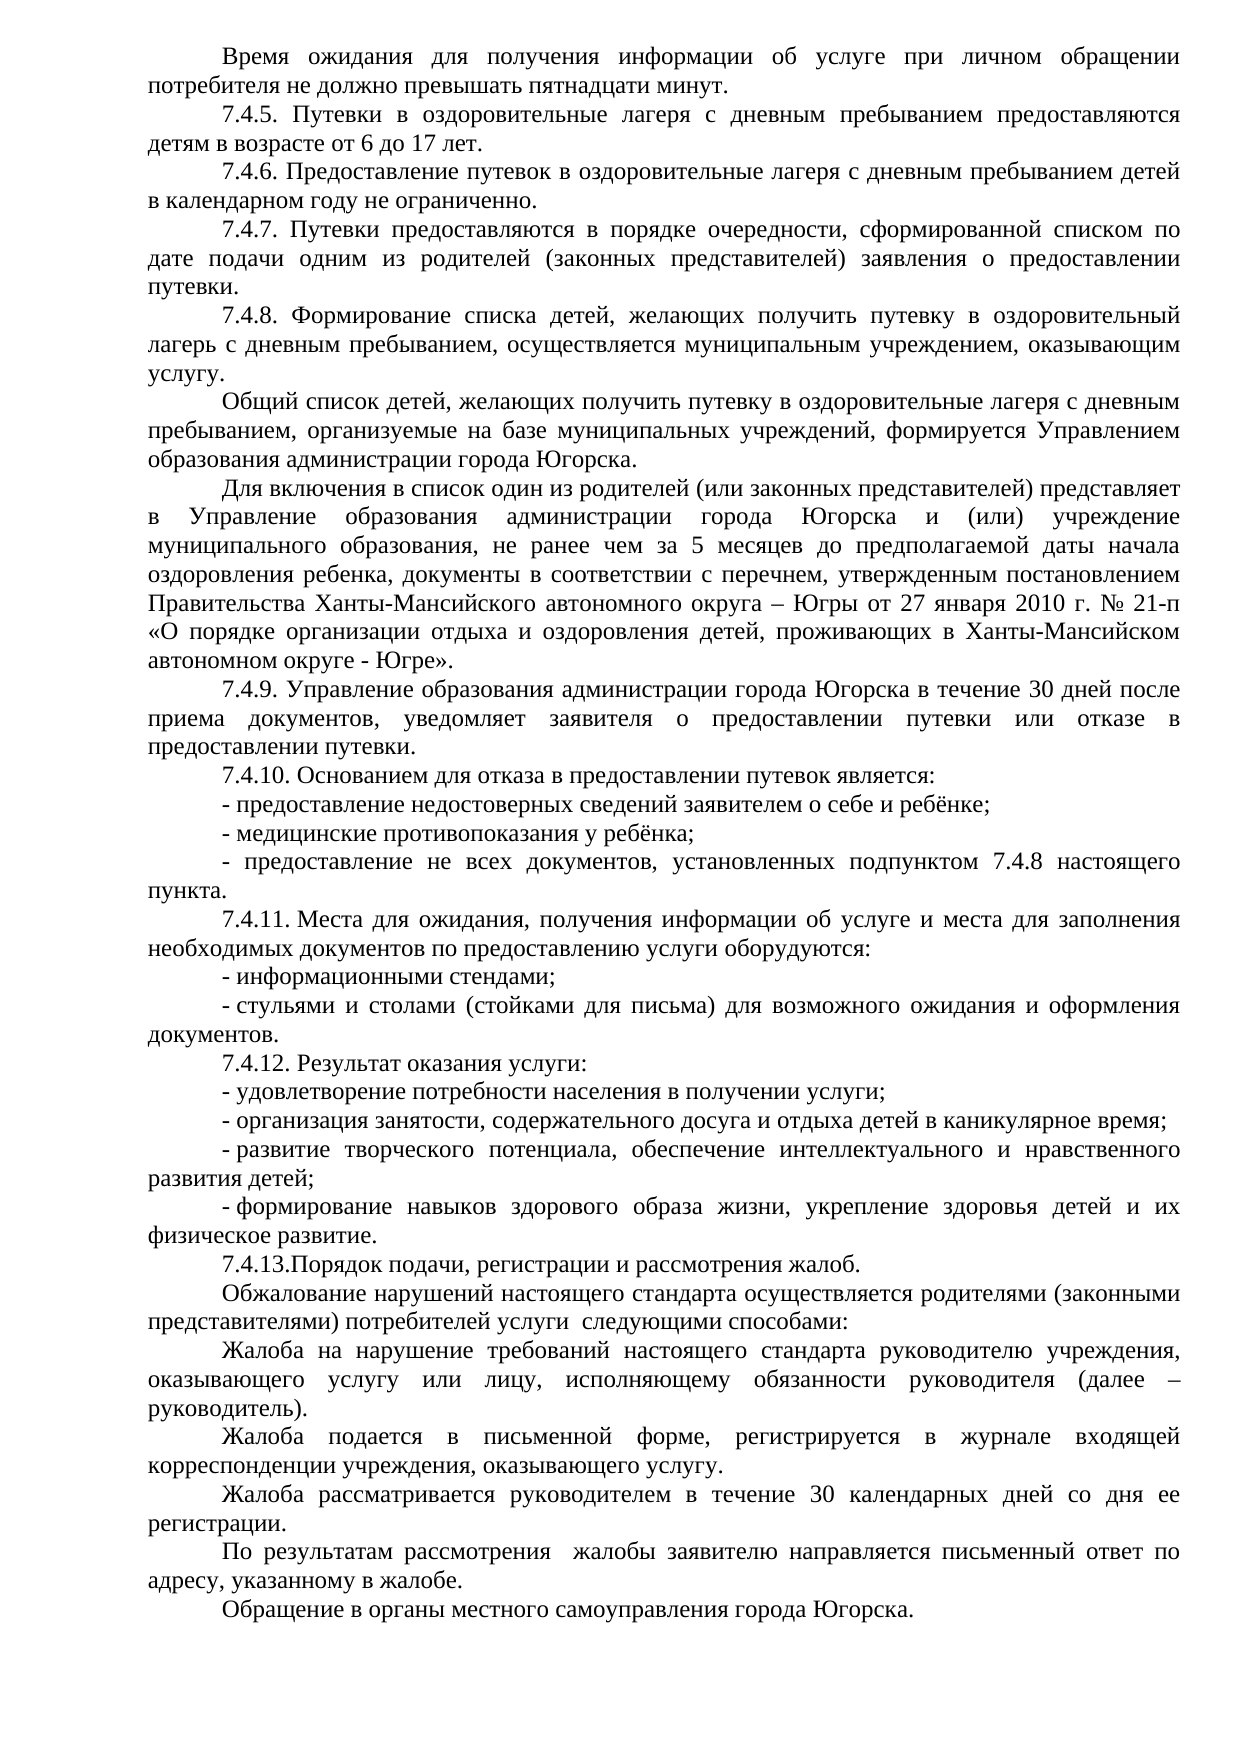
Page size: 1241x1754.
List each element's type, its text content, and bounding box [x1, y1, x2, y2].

list Обращение в органы местного самоуправления города Югорска. [148, 1594, 1181, 1623]
list По результатам рассмотрения жалобы заявителю направляется письменный ответ по адресу, указанному в жалобе. [148, 1536, 1181, 1594]
list Жалоба рассматривается руководителем в течение 30 календарных дней со дня ее регистрации. [148, 1479, 1181, 1536]
text - стульями и столами (стойками для письма) для возможного ожидания и оформления документов. [148, 990, 1181, 1048]
list Жалоба на нарушение требований настоящего стандарта руководителю учреждения, оказывающего услугу или лицу, исполняющему обязанности руководителя (далее – руководитель). [148, 1335, 1181, 1421]
text - развитие творческого потенциала, обеспечение интеллектуального и нравственного развития детей; [148, 1134, 1181, 1191]
list Жалоба подается в письменной форме, регистрируется в журнале входящей корреспонденции учреждения, оказывающего услугу. [148, 1421, 1181, 1479]
text - предоставление недостоверных сведений заявителем о себе и ребёнке; [148, 789, 1181, 818]
text Для включения в список один из родителей (или законных представителей) представляет в Управление образования администрации города Югорска и (или) учреждение муниципального образования, не ранее чем за 5 месяцев до предполагаемой даты начала оздоровления ребенка, документы в соответствии с перечнем, утвержденным постановлением Правительства Ханты-Мансийского автономного округа – Югры от 27 января 2010 г. № 21-п «О порядке организации отдыха и оздоровления детей, проживающих в Ханты-Мансийском автономном округе - Югре». [148, 473, 1181, 674]
text 7.4.8. Формирование списка детей, желающих получить путевку в оздоровительный лагерь с дневным пребыванием, осуществляется муниципальным учреждением, оказывающим услугу. [148, 300, 1181, 386]
text - медицинские противопоказания у ребёнка; [148, 818, 1181, 846]
list Обжалование нарушений настоящего стандарта осуществляется родителями (законными представителями) потребителей услуги следующими способами: [148, 1278, 1181, 1335]
text Время ожидания для получения информации об услуге при личном обращении потребителя не должно превышать пятнадцати минут. [148, 41, 1181, 99]
text Общий список детей, желающих получить путевку в оздоровительные лагеря с дневным пребыванием, организуемые на базе муниципальных учреждений, формируется Управлением образования администрации города Югорска. [148, 386, 1181, 473]
text - предоставление не всех документов, установленных подпунктом 7.4.8 настоящего пункта. [148, 846, 1181, 904]
text - удовлетворение потребности населения в получении услуги; [148, 1076, 1181, 1105]
text 7.4.13.Порядок подачи, регистрации и рассмотрения жалоб. [148, 1249, 1181, 1278]
text 7.4.7. Путевки предоставляются в порядке очередности, сформированной списком по дате подачи одним из родителей (законных представителей) заявления о предоставлении путевки. [148, 214, 1181, 300]
text - информационными стендами; [148, 961, 1181, 990]
text 7.4.12. Результат оказания услуги: [148, 1048, 1181, 1076]
text 7.4.11. Места для ожидания, получения информации об услуге и места для заполнения необходимых документов по предоставлению услуги оборудуются: [148, 904, 1181, 961]
text - организация занятости, содержательного досуга и отдыха детей в каникулярное время; [148, 1105, 1181, 1134]
text 7.4.10. Основанием для отказа в предоставлении путевок является: [148, 760, 1181, 789]
text 7.4.6. Предоставление путевок в оздоровительные лагеря с дневным пребыванием детей в календарном году не ограниченно. [148, 156, 1181, 214]
text - формирование навыков здорового образа жизни, укрепление здоровья детей и их физическое развитие. [148, 1191, 1181, 1249]
text 7.4.9. Управление образования администрации города Югорска в течение 30 дней после приема документов, уведомляет заявителя о предоставлении путевки или отказе в предоставлении путевки. [148, 674, 1181, 760]
text 7.4.5. Путевки в оздоровительные лагеря с дневным пребыванием предоставляются детям в возрасте от 6 до 17 лет. [148, 99, 1181, 156]
